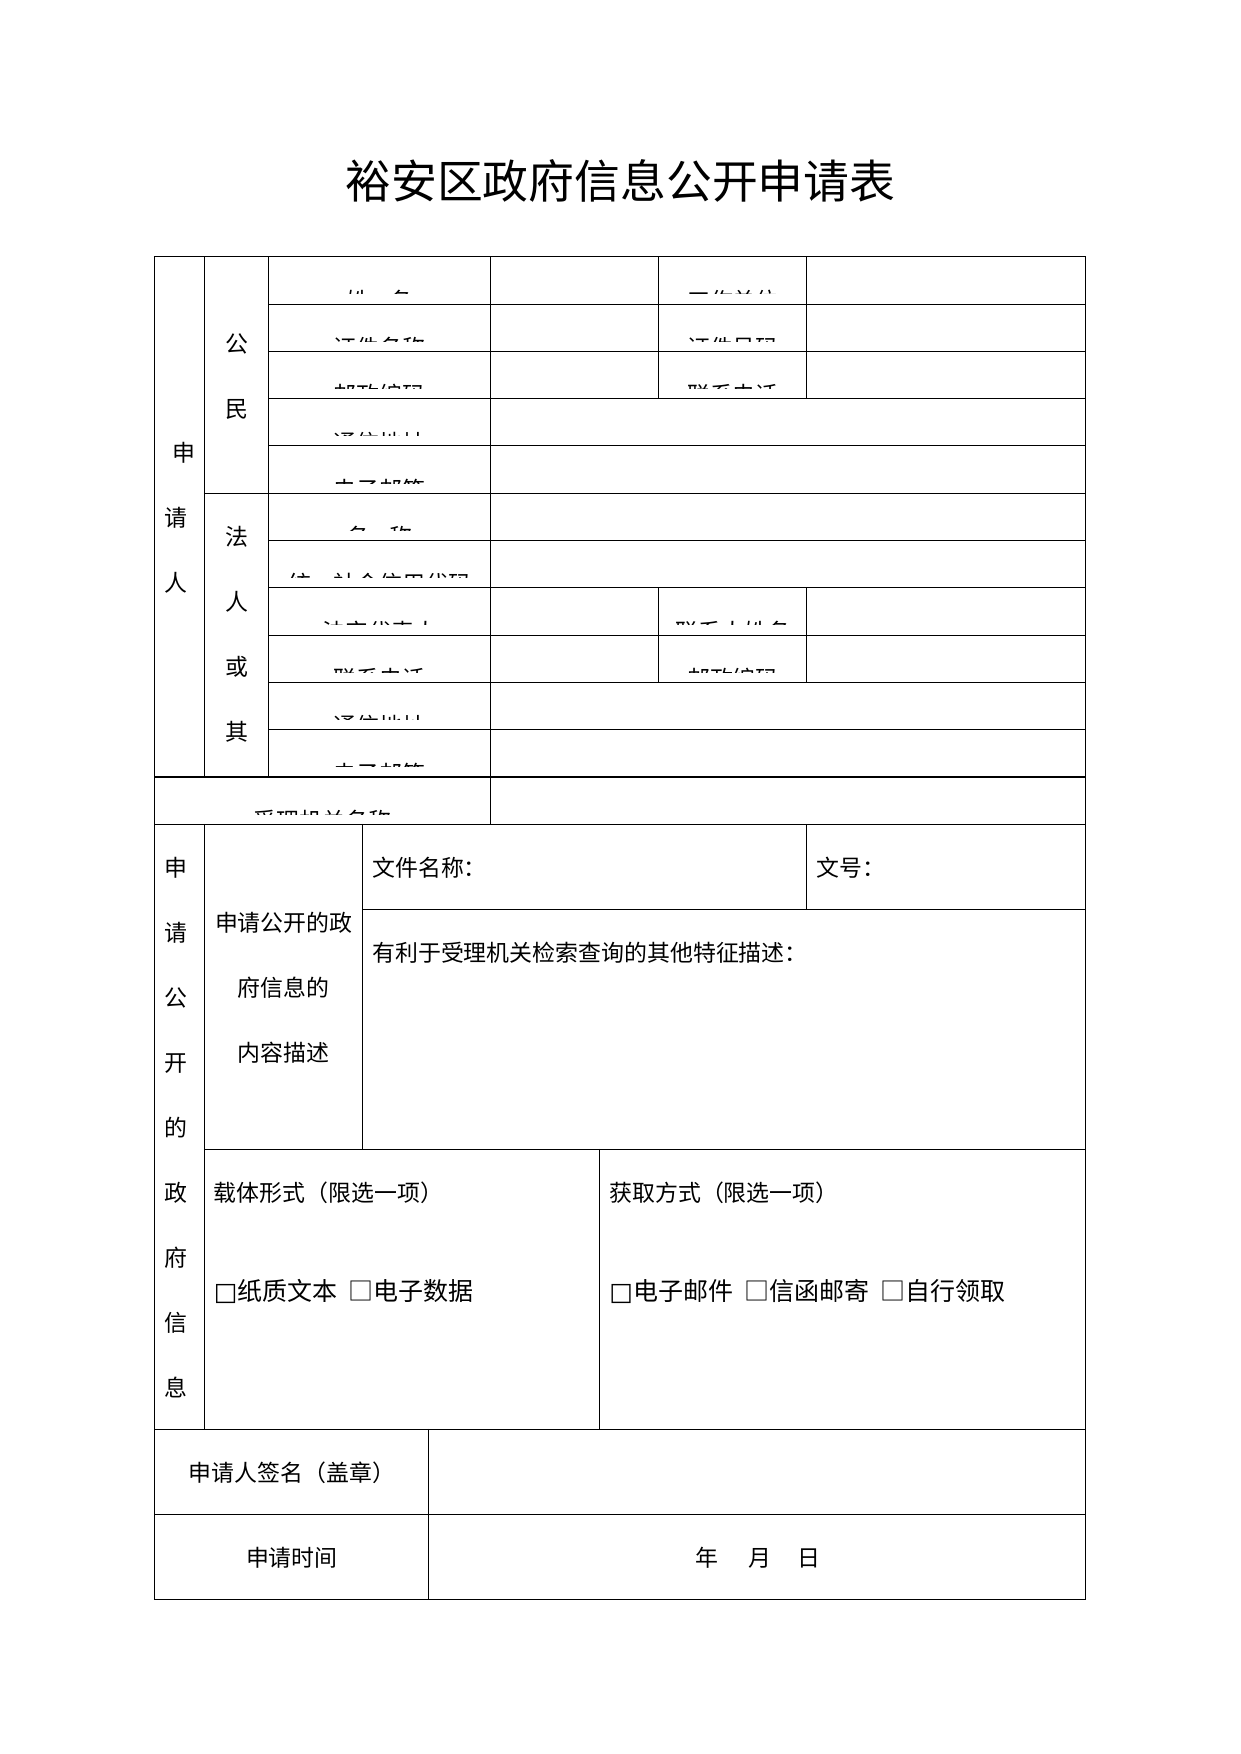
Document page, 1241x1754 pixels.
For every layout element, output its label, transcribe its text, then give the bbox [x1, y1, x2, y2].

table_header [491, 257, 658, 303]
table_cell 法定代表人 [269, 588, 490, 634]
table_header [807, 257, 1085, 303]
table_cell [491, 399, 1085, 445]
table_cell 法人或其他组织 [205, 494, 268, 776]
table_cell [429, 1430, 1085, 1514]
table_cell 证件号码 [659, 305, 806, 351]
table_cell 电子邮箱 [269, 730, 490, 776]
table_header 申请人 [155, 257, 204, 776]
table_cell [491, 352, 658, 398]
table_cell 邮政编码 [269, 352, 490, 398]
table_cell 申请人签名（盖章） [155, 1430, 428, 1514]
table_header 工作单位 [659, 257, 806, 303]
table_cell 通信地址 [269, 399, 490, 445]
table_cell 有利于受理机关检索查询的其他特征描述： [363, 910, 1085, 1149]
table_cell [807, 588, 1085, 634]
table_cell 年 月 日 [429, 1515, 1085, 1599]
table_cell 文号： [807, 825, 1085, 909]
table_cell 名 称 [269, 494, 490, 540]
table_cell [807, 305, 1085, 351]
table_cell 申请公开的政府信息的 内容描述 [205, 825, 362, 1149]
table_cell [807, 352, 1085, 398]
table_cell 文件名称： [363, 825, 806, 909]
table_cell 申请公开的政府信息 [155, 825, 204, 1429]
table_cell 电子邮箱 [269, 446, 490, 493]
table_cell 通信地址 [269, 683, 490, 729]
table_cell [491, 494, 1085, 540]
table_cell [491, 541, 1085, 587]
table_header 姓 名 [269, 257, 490, 303]
table_cell [491, 588, 658, 634]
table_cell 邮政编码 [659, 636, 806, 682]
table_cell 联系人姓名 [659, 588, 806, 634]
table_cell 获取方式（限选一项） □电子邮件 □信函邮寄 □自行领取 [600, 1150, 1085, 1429]
table_cell [491, 305, 658, 351]
table_cell [491, 683, 1085, 729]
table_header 公民 [205, 257, 268, 493]
table_cell 联系电话 [269, 636, 490, 682]
table_cell [491, 778, 1085, 824]
table_cell [807, 636, 1085, 682]
table_cell 受理机关名称 [155, 778, 490, 824]
table_cell 载体形式（限选一项） □纸质文本 □电子数据 [205, 1150, 599, 1429]
table_cell [491, 446, 1085, 493]
table_cell 联系电话 [659, 352, 806, 398]
table_cell [491, 730, 1085, 776]
table_cell 申请时间 [155, 1515, 428, 1599]
text 裕安区政府信息公开申请表 [112, 129, 1128, 227]
table_cell 证件名称 [269, 305, 490, 351]
table_cell 统一社会信用代码 [269, 541, 490, 587]
table_cell [491, 636, 658, 682]
